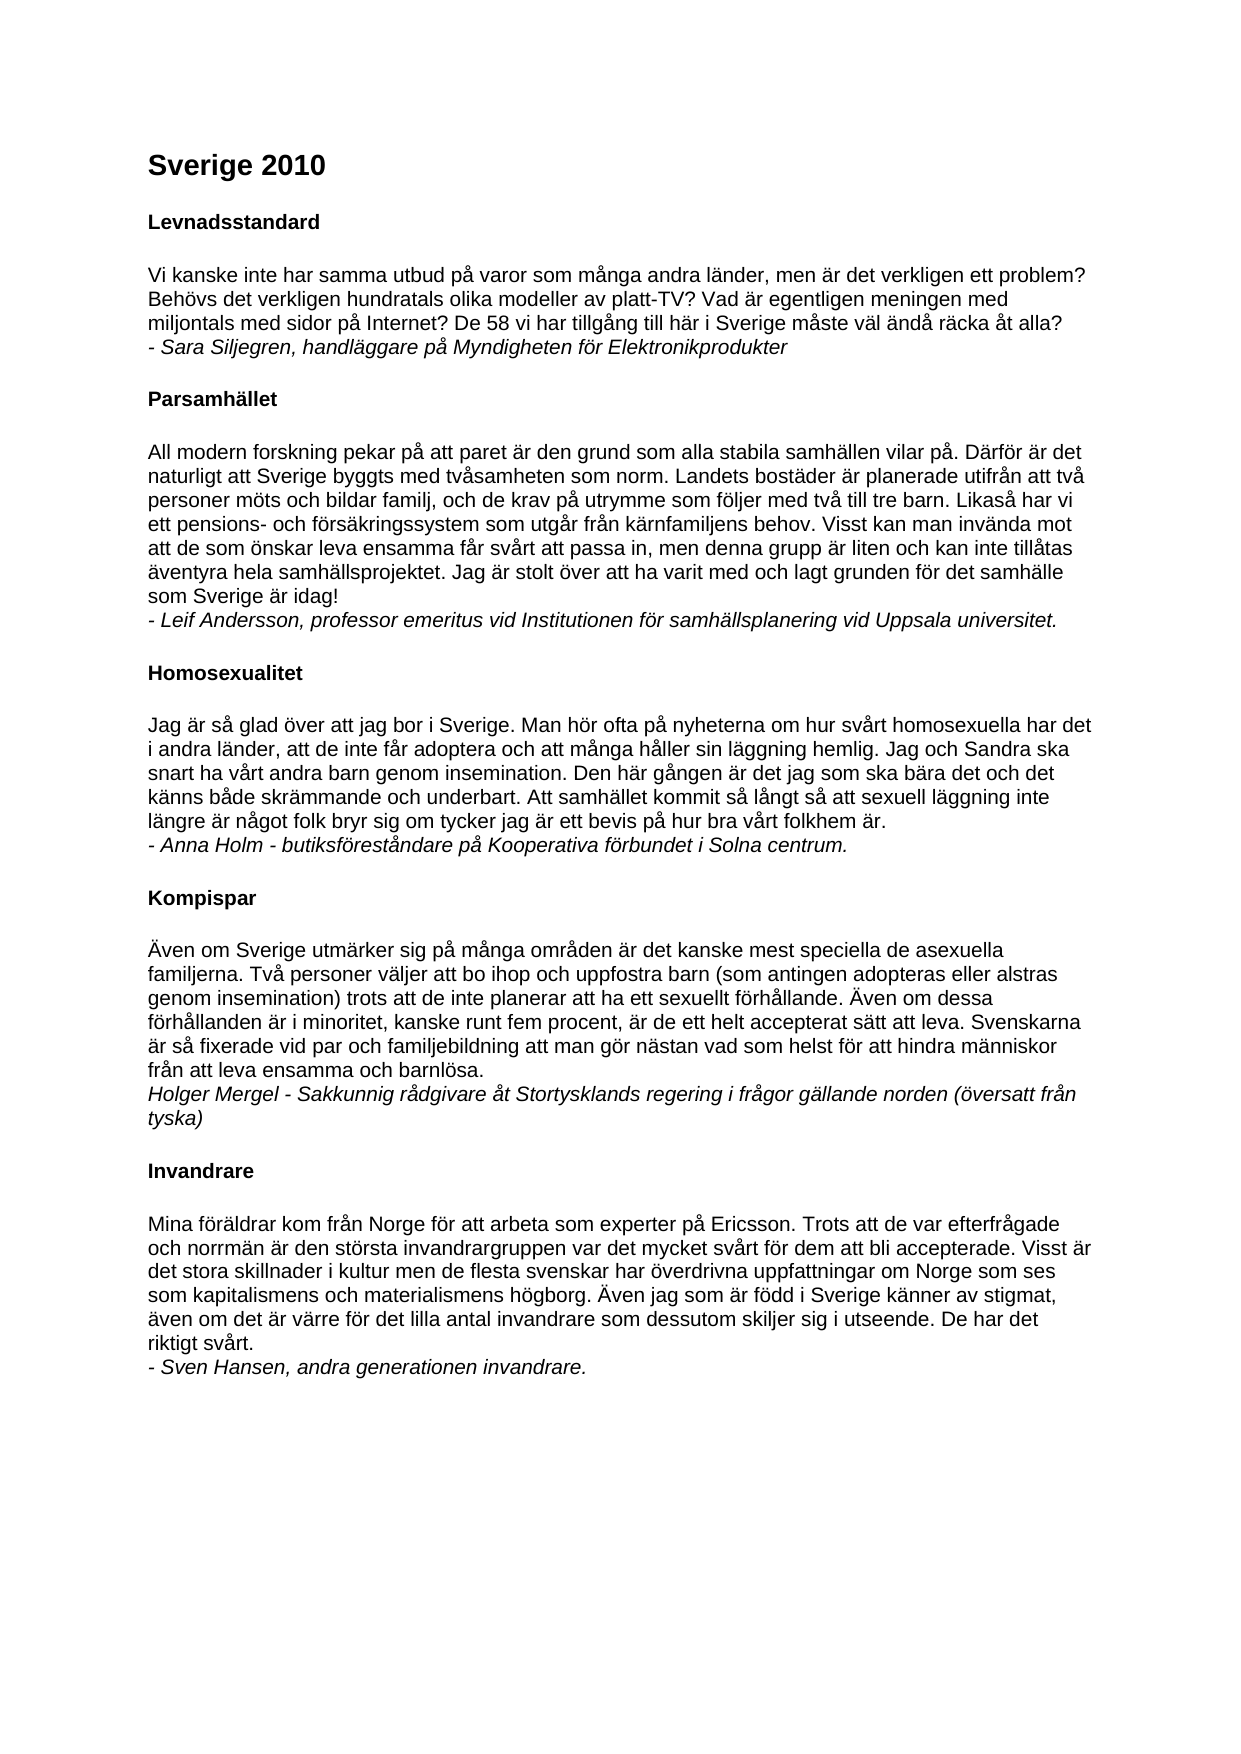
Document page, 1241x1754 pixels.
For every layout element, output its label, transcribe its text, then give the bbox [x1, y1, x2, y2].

text Sverige 2010 Levnadsstandard Vi kanske inte har samma utbud på varor som många andra länder, men är det verkligen ett problem? Behövs det verkligen hundratals olika modeller av platt-TV? Vad är egentligen meningen med miljontals med sidor på Internet? De 58 vi har tillgång till här i Sverige måste väl ändå räcka åt alla? - Sara Siljegren, handläggare på Myndigheten för Elektronikprodukter Parsamhället All modern forskning pekar på att paret är den grund som alla stabila samhällen vilar på. Därför är det naturligt att Sverige byggts med tvåsamheten som norm. Landets bostäder är planerade utifrån att två personer möts och bildar familj, och de krav på utrymme som följer med två till tre barn. Likaså har vi ett pensions- och försäkringssystem som utgår från kärnfamiljens behov. Visst kan man invända mot att de som önskar leva ensamma får svårt att passa in, men denna grupp är liten och kan inte tillåtas äventyra hela samhällsprojektet. Jag är stolt över att ha varit med och lagt grunden för det samhälle som Sverige är idag! - Leif Andersson, professor emeritus vid Institutionen för samhällsplanering vid Uppsala universitet. Homosexualitet Jag är så glad över att jag bor i Sverige. Man hör ofta på nyheterna om hur svårt homosexuella har det i andra länder, att de inte får adoptera och att många håller sin läggning hemlig. Jag och Sandra ska snart ha vårt andra barn genom insemination. Den här gången är det jag som ska bära det och det känns både skrämmande och underbart. Att samhället kommit så långt så att sexuell läggning inte längre är något folk bryr sig om tycker jag är ett bevis på hur bra vårt folkhem är. - Anna Holm - butiksföreståndare på Kooperativa förbundet i Solna centrum. Kompispar Även om Sverige utmärker sig på många områden är det kanske mest speciella de asexuella familjerna. Två personer väljer att bo ihop och uppfostra barn (som antingen adopteras eller alstras genom insemination) trots att de inte planerar att ha ett sexuellt förhållande. Även om dessa förhållanden är i minoritet, kanske runt fem procent, är de ett helt accepterat sätt att leva. Svenskarna är så fixerade vid par och familjebildning att man gör nästan vad som helst för att hindra människor från att leva ensamma och barnlösa. Holger Mergel - Sakkunnig rådgivare åt Stortysklands regering i frågor gällande norden (översatt från tyska) Invandrare Mina föräldrar kom från Norge för att arbeta som experter på Ericsson. Trots att de var efterfrågade och norrmän är den största invandrargruppen var det mycket svårt för dem att bli accepterade. Visst är det stora skillnader i kultur men de flesta svenskar har överdrivna uppfattningar om Norge som ses som kapitalismens och materialismens högborg. Även jag som är född i Sverige känner av stigmat, även om det är värre för det lilla antal invandrare som dessutom skiljer sig i utseende. De har det riktigt svårt. - Sven Hansen, andra generationen invandrare. [148, 148, 1093, 1379]
